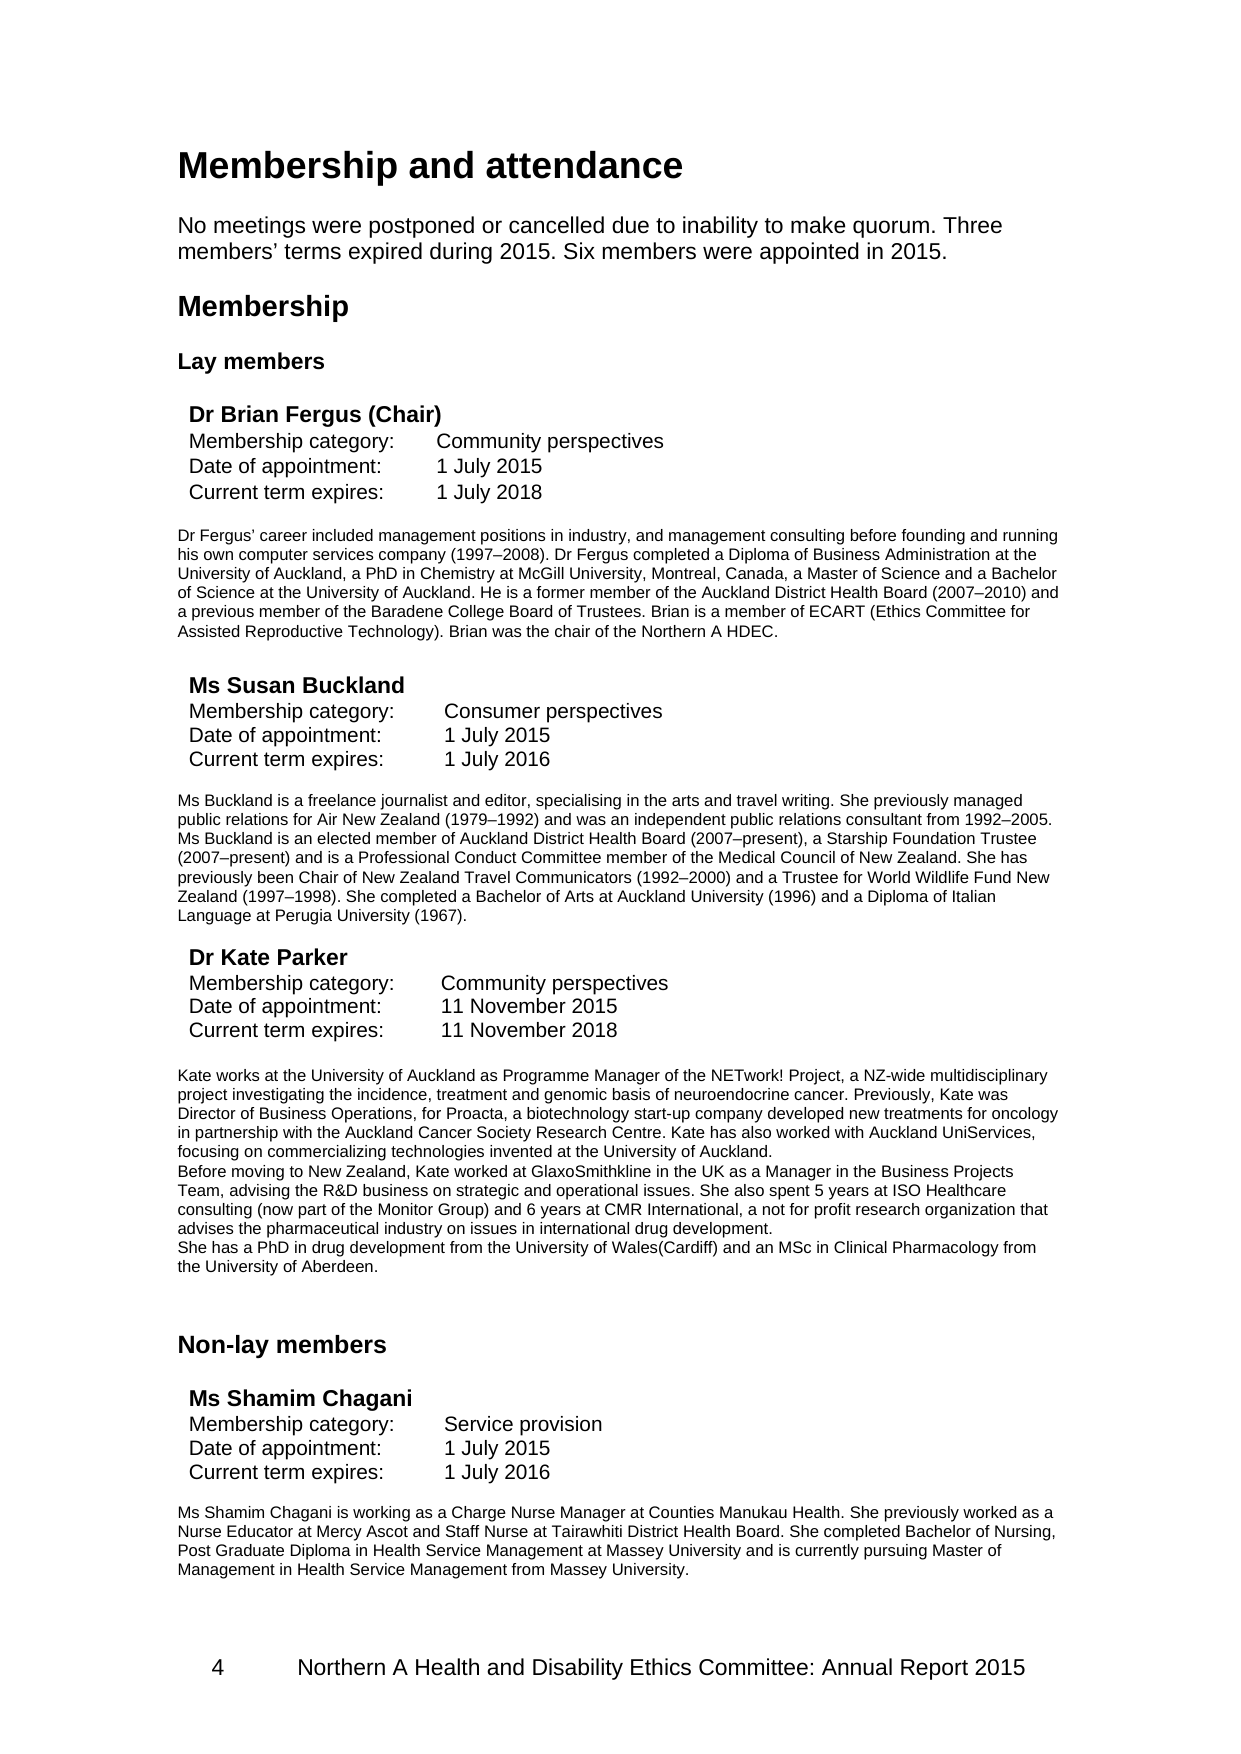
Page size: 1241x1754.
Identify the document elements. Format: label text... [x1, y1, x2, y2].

text Dr Fergus’ career included management positions in industry, and management consulting before founding and running his own computer services company (1997–2008). Dr Fergus completed a Diploma of Business Administration at the University of Auckland, a PhD in Chemistry at McGill University, Montreal, Canada, a Master of Science and a Bachelor of Science at the University of Auckland. He is a former member of the Auckland District Health Board (2007–2010) and a previous member of the Baradene College Board of Trustees. Brian is a member of ECART (Ethics Committee for Assisted Reproductive Technology). Brian was the chair of the Northern A HDEC. [177, 526, 1063, 641]
table_cell Date of appointment: [177, 994, 429, 1018]
table_header Ms Shamim Chagani [177, 1385, 1062, 1412]
table_cell Membership category: [177, 970, 429, 994]
text Ms Shamim Chagani is working as a Charge Nurse Manager at Counties Manukau Health. She previously worked as a Nurse Educator at Mercy Ascot and Staff Nurse at Tairawhiti District Health Board. She completed Bachelor of Nursing, Post Graduate Diploma in Health Service Management at Massey University and is currently pursuing Master of Management in Health Service Management from Massey University. [177, 1503, 1063, 1579]
table_header Ms Susan Buckland [177, 660, 1101, 699]
table_cell Membership category: [177, 699, 433, 723]
text Before moving to New Zealand, Kate worked at GlaxoSmithkline in the UK as a Manager in the Business Projects Team, advising the R&D business on strategic and operational issues. She also spent 5 years at ISO Healthcare consulting (now part of the Monitor Group) and 6 years at CMR International, a not for profit research organization that advises the pharmaceutical industry on issues in international drug development. [177, 1161, 1063, 1238]
table_cell Date of appointment: [177, 723, 433, 747]
subtitle Non-lay members [177, 1330, 1063, 1359]
table_cell 1 July 2016 [433, 747, 1101, 772]
table_cell Date of appointment: [177, 454, 436, 479]
table_cell Date of appointment: [177, 1436, 433, 1459]
table_cell Current term expires: [177, 747, 433, 772]
table_cell Current term expires: [177, 480, 436, 506]
table_cell Membership category: [177, 1412, 433, 1436]
table_cell Community perspectives [429, 970, 1088, 994]
text She has a PhD in drug development from the University of Wales(Cardiff) and an MSc in Clinical Pharmacology from the University of Aberdeen. [177, 1238, 1063, 1276]
subtitle Membership and attendance [177, 144, 1098, 187]
table_cell 1 July 2016 [433, 1460, 1101, 1483]
table_cell Current term expires: [177, 1018, 429, 1046]
table_header Dr Brian Fergus (Chair) [177, 401, 1074, 429]
table_cell Consumer perspectives [433, 699, 1101, 723]
table_cell 1 July 2018 [436, 480, 1113, 506]
text Kate works at the University of Auckland as Programme Manager of the NETwork! Project, a NZ-wide multidisciplinary project investigating the incidence, treatment and genomic basis of neuroendocrine cancer. Previously, Kate was Director of Business Operations, for Proacta, a biotechnology start-up company developed new treatments for oncology in partnership with the Auckland Cancer Society Research Centre. Kate has also worked with Auckland UniServices, focusing on commercializing technologies invented at the University of Auckland. [177, 1066, 1063, 1161]
table_header Dr Kate Parker [177, 944, 1050, 970]
table_cell 11 November 2018 [429, 1018, 1088, 1046]
table_cell Membership category: [177, 429, 436, 454]
text Ms Buckland is a freelance journalist and editor, specialising in the arts and travel writing. She previously managed public relations for Air New Zealand (1979–1992) and was an independent public relations consultant from 1992–2005. Ms Buckland is an elected member of Auckland District Health Board (2007–present), a Starship Foundation Trustee (2007–present) and is a Professional Conduct Committee member of the Medical Council of New Zealand. She has previously been Chair of New Zealand Travel Communicators (1992–2000) and a Trustee for World Wildlife Fund New Zealand (1997–1998). She completed a Bachelor of Arts at Auckland University (1996) and a Diploma of Italian Language at Perugia University (1967). [177, 791, 1063, 925]
table_cell Current term expires: [177, 1460, 433, 1483]
table_cell Service provision [433, 1412, 1101, 1436]
subtitle Membership [177, 289, 1063, 323]
table_cell 1 July 2015 [433, 723, 1101, 747]
table_cell 1 July 2015 [433, 1436, 1101, 1459]
subtitle Lay members [177, 348, 1063, 374]
table_cell 11 November 2015 [429, 994, 1088, 1018]
table_cell 1 July 2015 [436, 454, 1113, 479]
text No meetings were postponed or cancelled due to inability to make quorum. Three members’ terms expired during 2015. Six members were appointed in 2015. [177, 212, 1063, 264]
table_cell Community perspectives [436, 429, 1113, 454]
